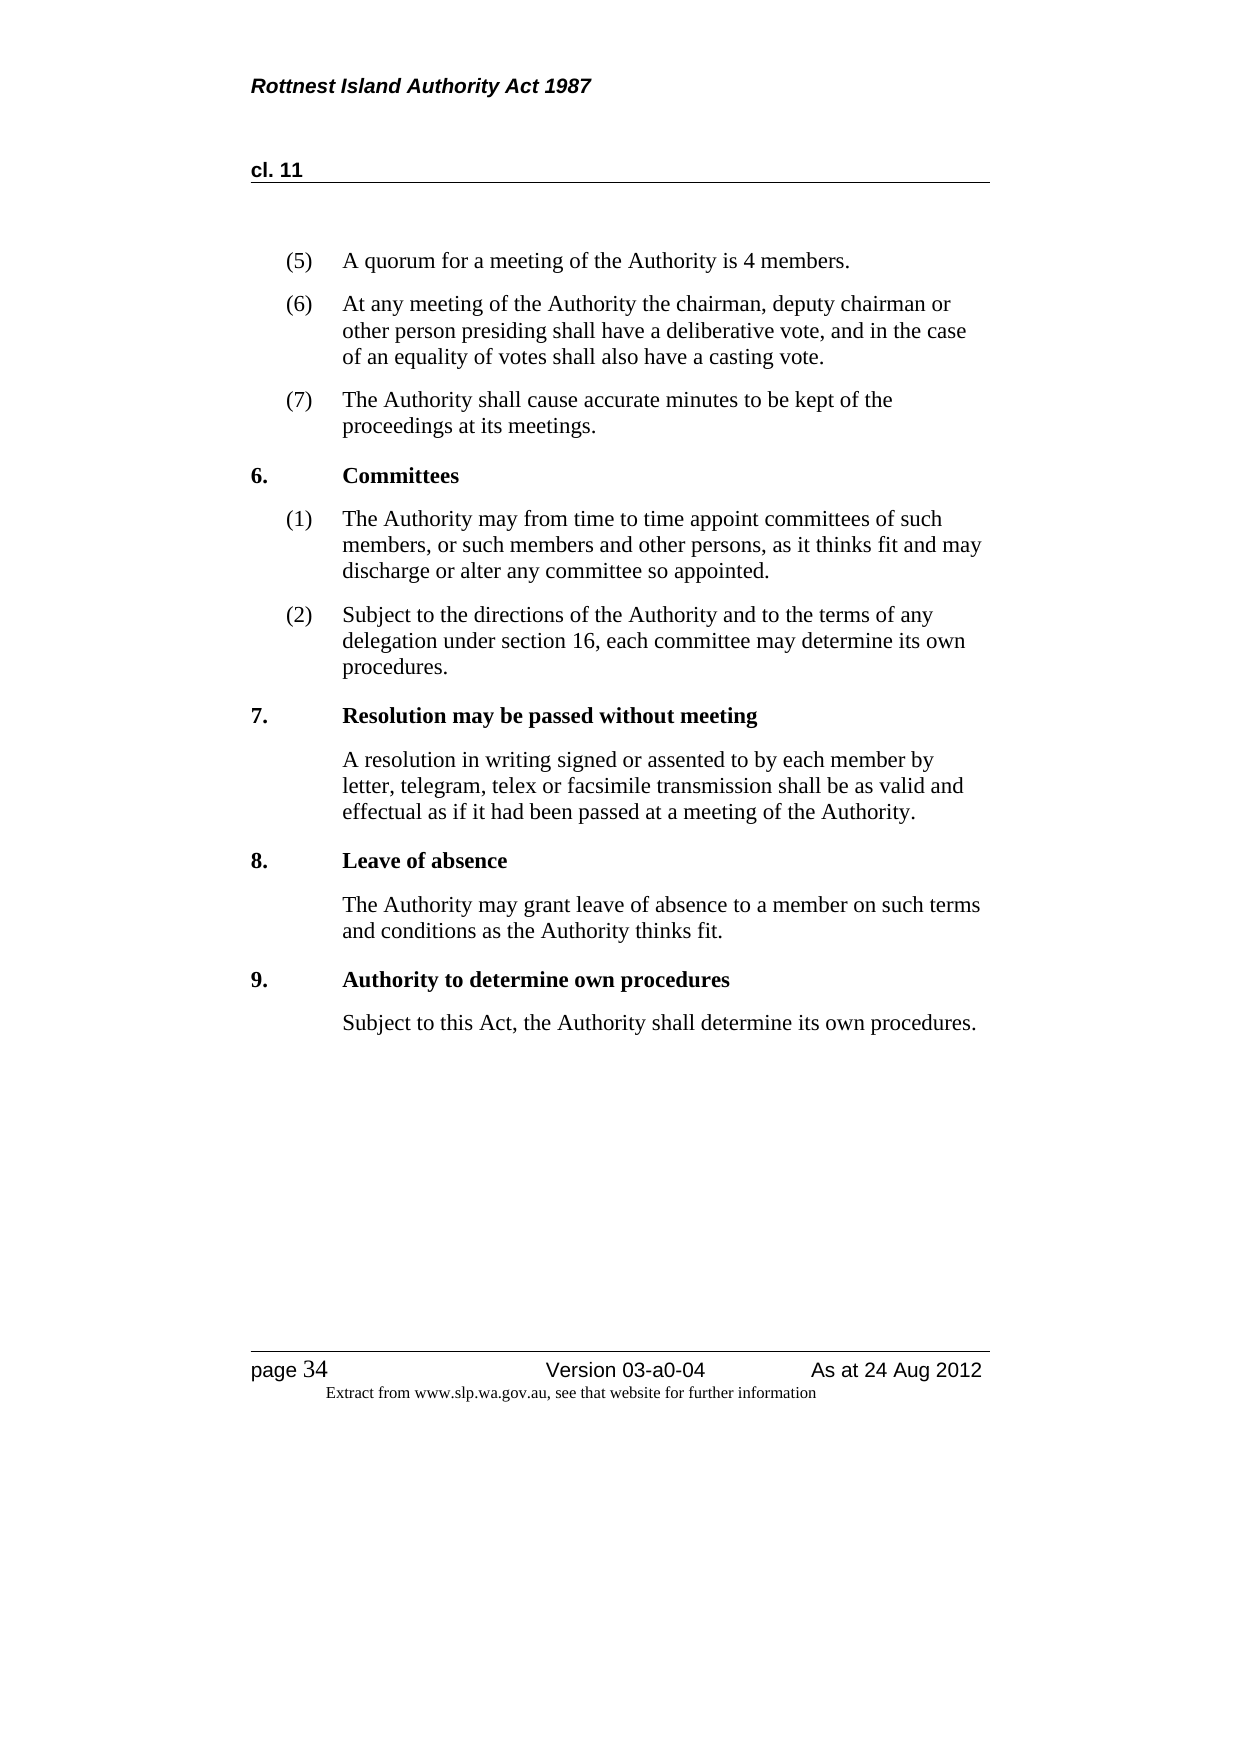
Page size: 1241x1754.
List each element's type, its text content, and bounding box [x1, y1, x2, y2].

text A resolution in writing signed or assented to by each member by letter, telegram, telex or facsimile transmission shall be as valid and effectual as if it had been passed at a meeting of the Authority. [251, 746, 990, 825]
text (5) A quorum for a meeting of the Authority is 4 members. [251, 247, 990, 274]
subtitle 9. Authority to determine own procedures [251, 966, 990, 993]
subtitle 8. Leave of absence [251, 848, 990, 874]
text Subject to this Act, the Authority shall determine its own procedures. [251, 1009, 990, 1036]
text (1) The Authority may from time to time appoint committees of such members, or such members and other persons, as it thinks fit and may discharge or alter any committee so appointed. [251, 505, 990, 584]
text (2) Subject to the directions of the Authority and to the terms of any delegation under section 16, each committee may determine its own procedures. [251, 601, 990, 680]
subtitle 6. Committees [251, 462, 990, 488]
text The Authority may grant leave of absence to a member on such terms and conditions as the Authority thinks fit. [251, 891, 990, 943]
text (7) The Authority shall cause accurate minutes to be kept of the proceedings at its meetings. [251, 386, 990, 439]
subtitle 7. Resolution may be passed without meeting [251, 703, 990, 729]
text (6) At any meeting of the Authority the chairman, deputy chairman or other person presiding shall have a deliberative vote, and in the case of an equality of votes shall also have a casting vote. [251, 291, 990, 369]
